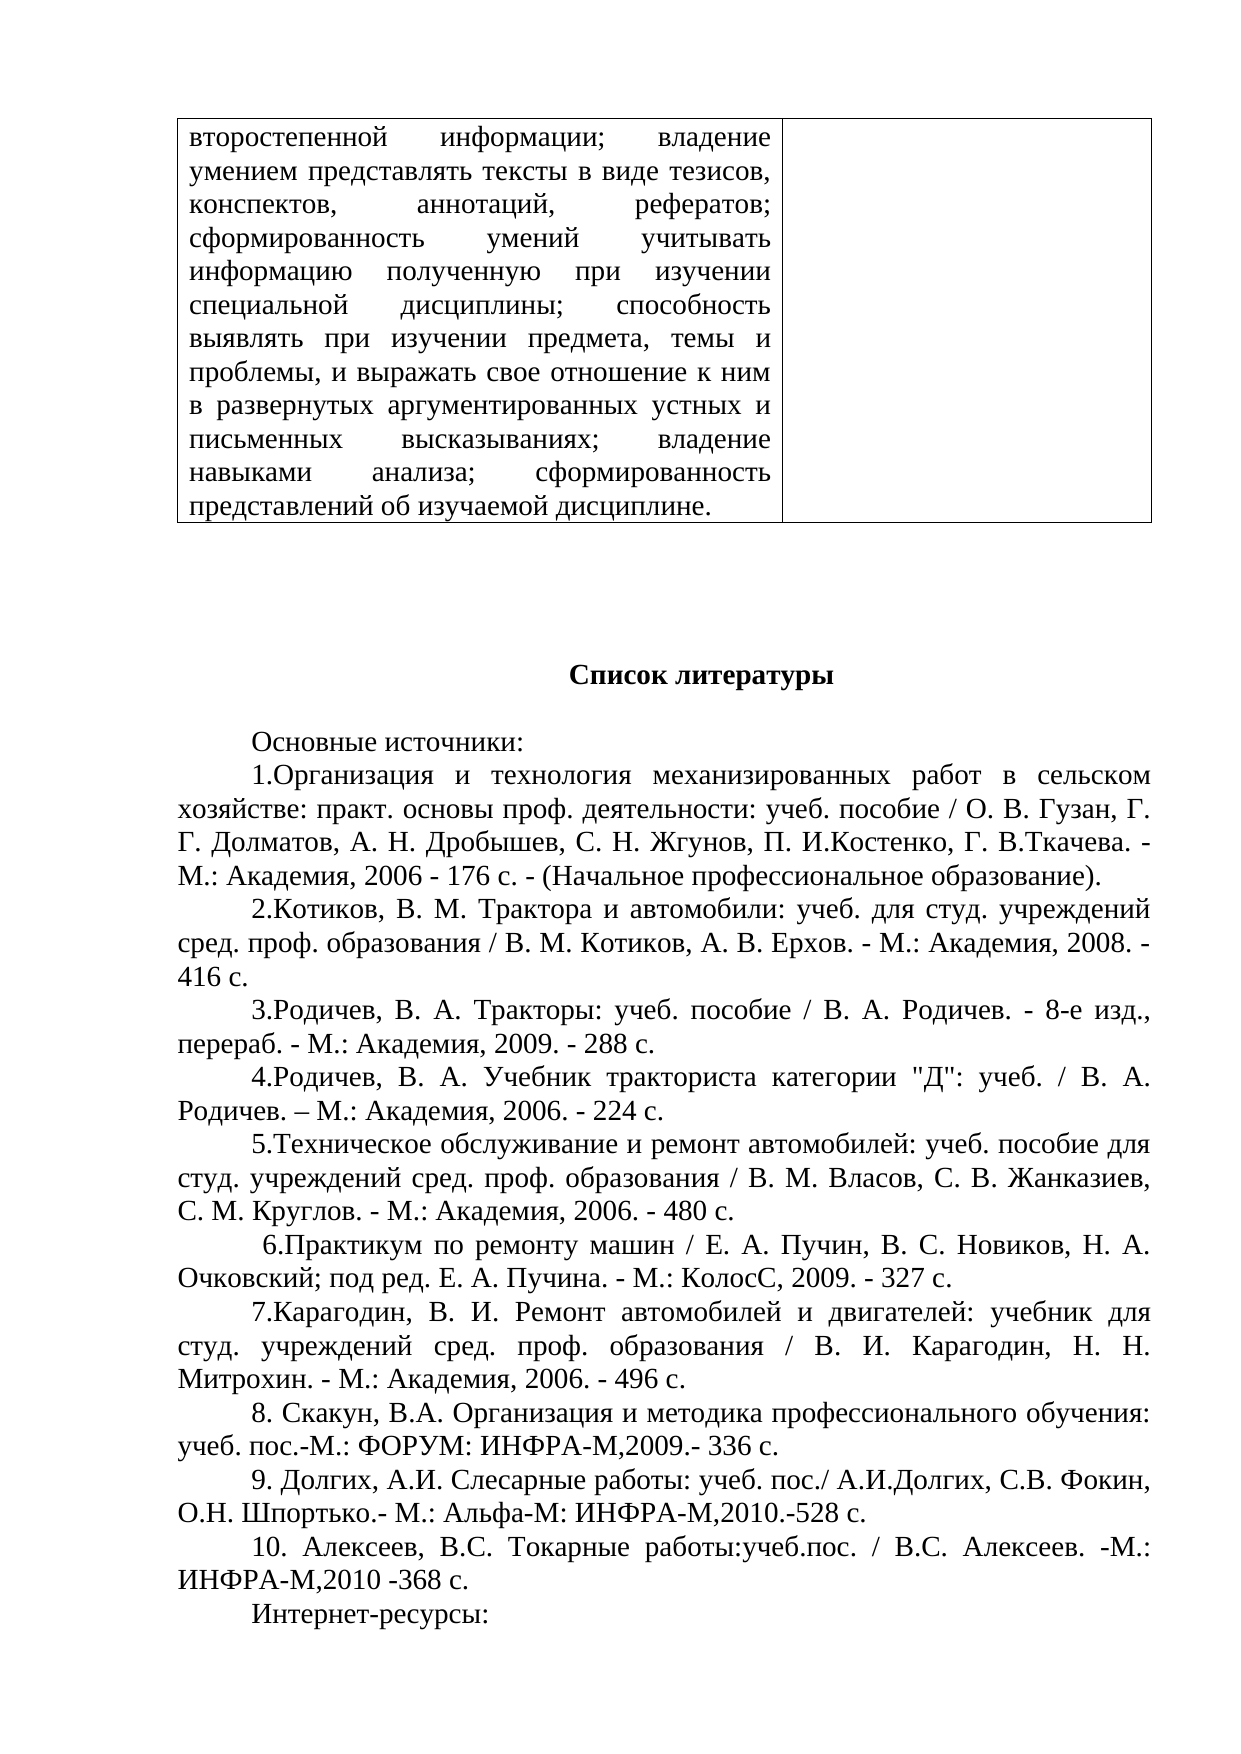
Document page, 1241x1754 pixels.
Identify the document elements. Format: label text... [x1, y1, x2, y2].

text 10. Алексеев, В.С. Токарные работы:учеб.пос. / В.С. Алексеев. -М.: ИНФРА-М,2010 -368 с. [177, 1529, 1152, 1596]
text 2.Котиков, В. М. Трактора и автомобили: учеб. для студ. учреждений сред. проф. образования / В. М. Котиков, А. В. Ерхов. - М.: Академия, 2008. - 416 с. [177, 892, 1152, 992]
text 8. Скакун, В.А. Организация и методика профессионального обучения: учеб. пос.-М.: ФОРУМ: ИНФРА-М,2009.- 336 с. [177, 1395, 1152, 1462]
text 4.Родичев, В. А. Учебник тракториста категории "Д": учеб. / В. А. Родичев. – М.: Академия, 2006. - 224 с. [177, 1059, 1152, 1126]
text Основные источники: [177, 724, 1152, 757]
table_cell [178, 119, 782, 522]
text Список литературы [177, 657, 1152, 690]
text 1.Организация и технология механизированных работ в сельском хозяйстве: практ. основы проф. деятельности: учеб. пособие / О. В. Гузан, Г. Г. Долматов, А. Н. Дробышев, С. Н. Жгунов, П. И.Костенко, Г. В.Ткачева. - М.: Академия, 2006 - 176 с. - (Начальное профессиональное образование). [177, 757, 1152, 892]
text 6.Практикум по ремонту машин / Е. А. Пучин, В. С. Новиков, Н. А. Очковский; под ред. Е. А. Пучина. - М.: КолосС, 2009. - 327 с. [177, 1227, 1152, 1294]
text 7.Карагодин, В. И. Ремонт автомобилей и двигателей: учебник для студ. учреждений сред. проф. образования / В. И. Карагодин, Н. Н. Митрохин. - М.: Академия, 2006. - 496 с. [177, 1294, 1152, 1395]
text 5.Техническое обслуживание и ремонт автомобилей: учеб. пособие для студ. учреждений сред. проф. образования / В. М. Власов, С. В. Жанказиев, С. М. Круглов. - М.: Академия, 2006. - 480 с. [177, 1126, 1152, 1227]
text Интернет-ресурсы: [177, 1596, 1152, 1629]
text 3.Родичев, В. А. Тракторы: учеб. пособие / В. А. Родичев. - 8-е изд., перераб. - М.: Академия, 2009. - 288 с. [177, 992, 1152, 1059]
text 9. Долгих, А.И. Слесарные работы: учеб. пос./ А.И.Долгих, С.В. Фокин, О.Н. Шпортько.- М.: Альфа-М: ИНФРА-М,2010.-528 с. [177, 1462, 1152, 1529]
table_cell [783, 119, 1151, 522]
